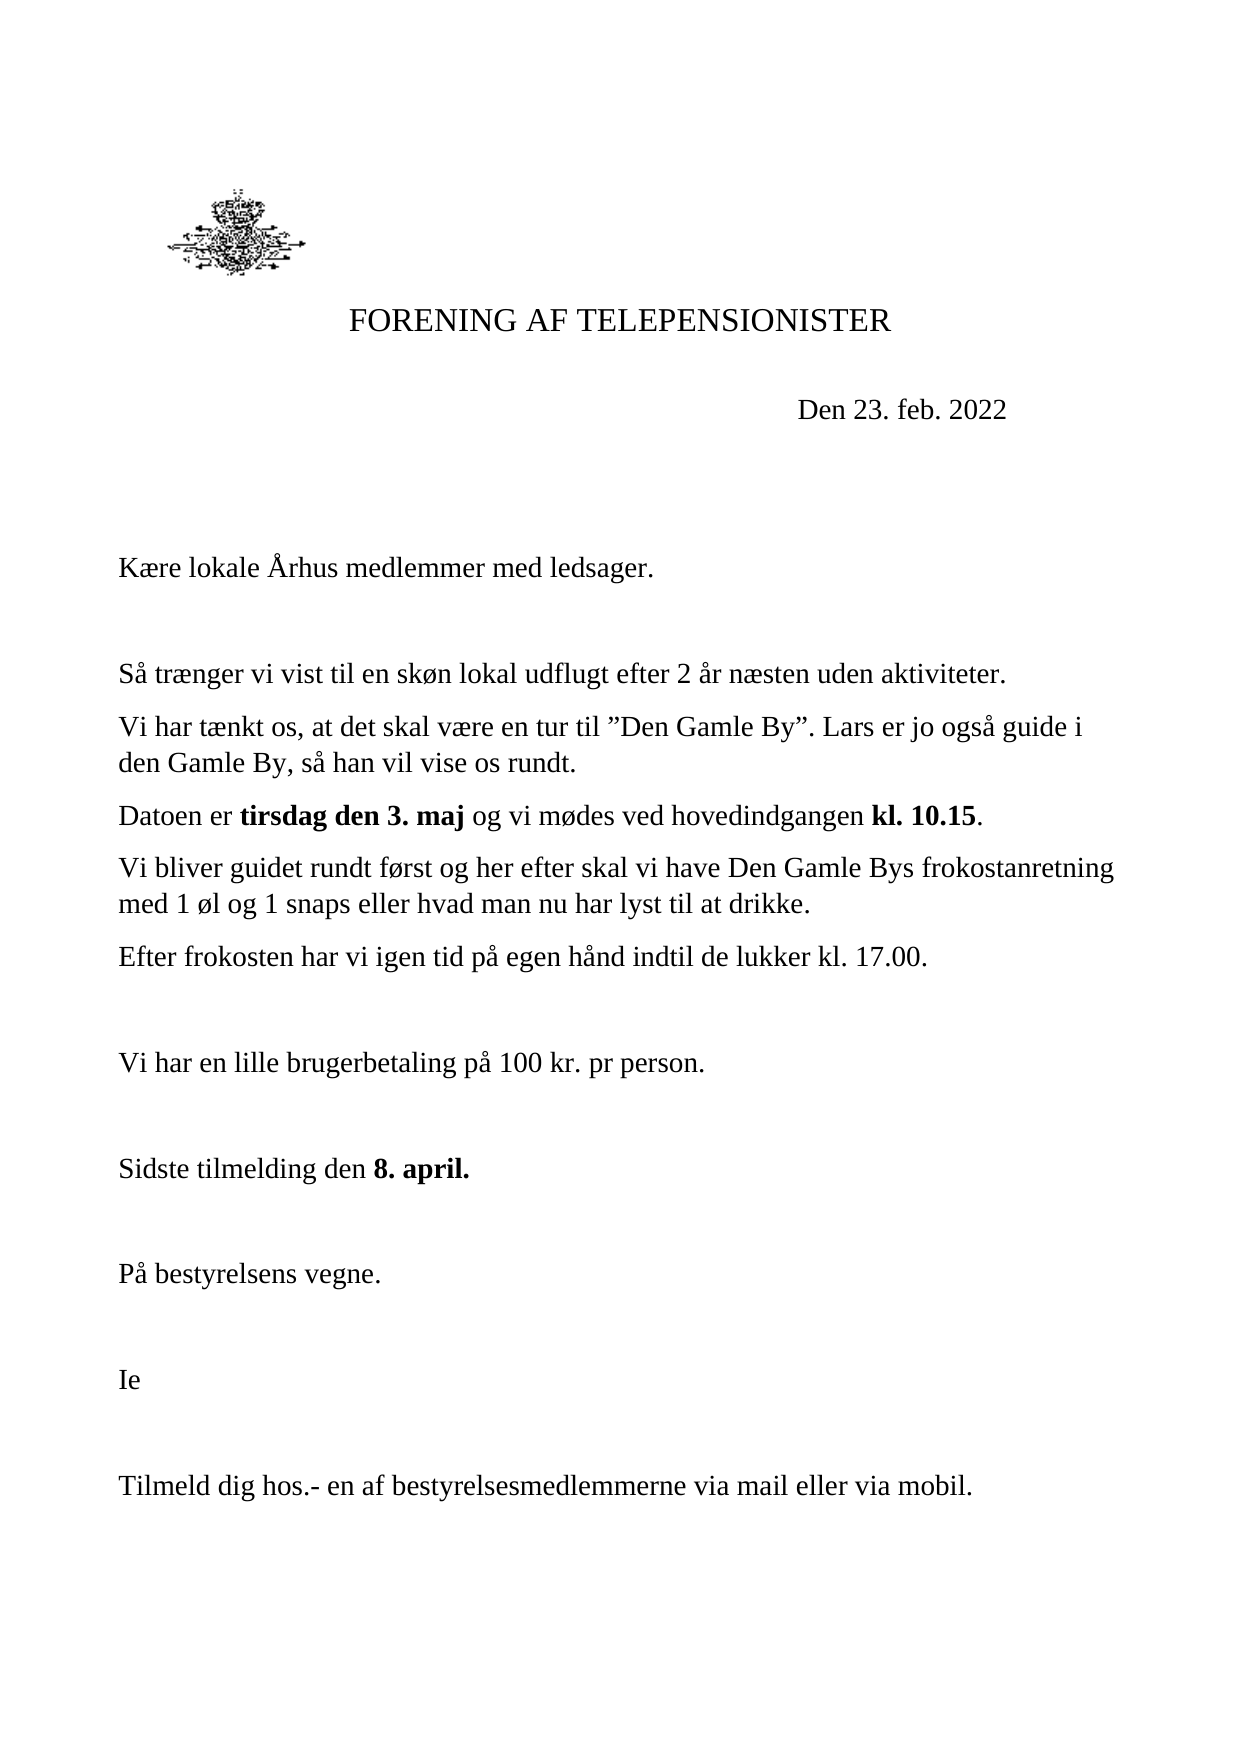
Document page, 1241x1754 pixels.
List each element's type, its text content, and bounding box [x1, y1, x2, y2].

text Vi bliver guidet rundt først og her efter skal vi have Den Gamle Bys frokostanretning med 1 øl og 1 snaps eller hvad man nu har lyst til at drikke. [118, 851, 1122, 920]
text Så trænger vi vist til en skøn lokal udflugt efter 2 år næsten uden aktiviteter. [118, 656, 1122, 689]
text På bestyrelsens vegne. [118, 1256, 1122, 1290]
text Vi har tænkt os, at det skal være en tur til ”Den Gamle By”. Lars er jo også guide i den Gamle By, så han vil vise os rundt. [118, 709, 1122, 778]
text Kære lokale Århus medlemmer med ledsager. [118, 550, 1122, 584]
text Sidste tilmelding den 8. april. [118, 1151, 1122, 1184]
text Tilmeld dig hos.- en af bestyrelsesmedlemmerne via mail eller via mobil. [118, 1468, 1122, 1501]
text Datoen er tirsdag den 3. maj og vi mødes ved hovedindgangen kl. 10.15. [118, 798, 1122, 831]
text Vi har en lille brugerbetaling på 100 kr. pr person. [118, 1045, 1122, 1079]
text Efter frokosten har vi igen tid på egen hånd indtil de lukker kl. 17.00. [118, 939, 1122, 973]
text Den 23. feb. 2022 [118, 392, 1122, 425]
text Ie [118, 1362, 1122, 1396]
subtitle FORENING AF TELEPENSIONISTER [118, 301, 1122, 339]
